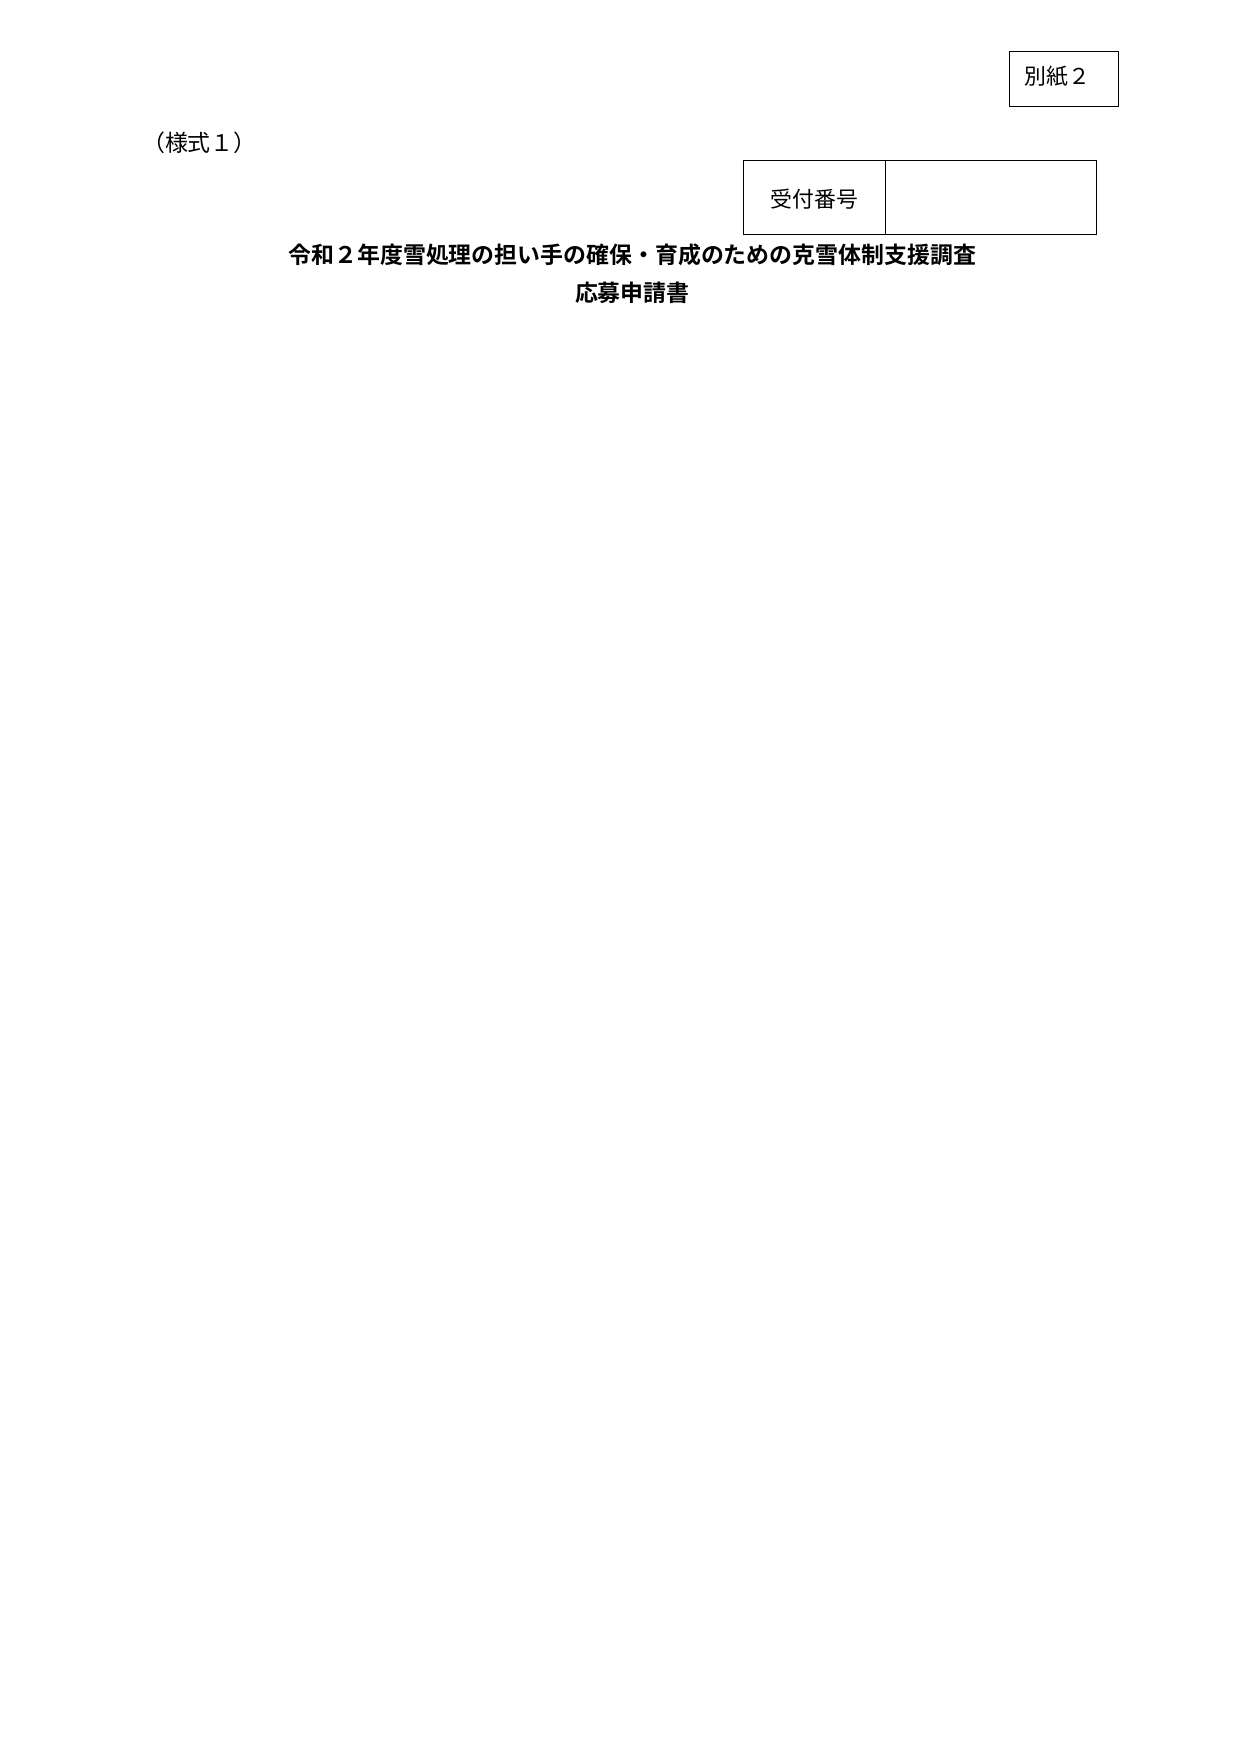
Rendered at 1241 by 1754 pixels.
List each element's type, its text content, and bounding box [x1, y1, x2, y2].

subtitle （様式１） [142, 123, 1122, 160]
subtitle 応募申請書 [142, 272, 1122, 310]
table_header 受付番号 [744, 161, 885, 234]
text 令和２年度雪処理の担い手の確保・育成のための克雪体制支援調査 [142, 235, 1122, 272]
table_header [886, 161, 1096, 234]
